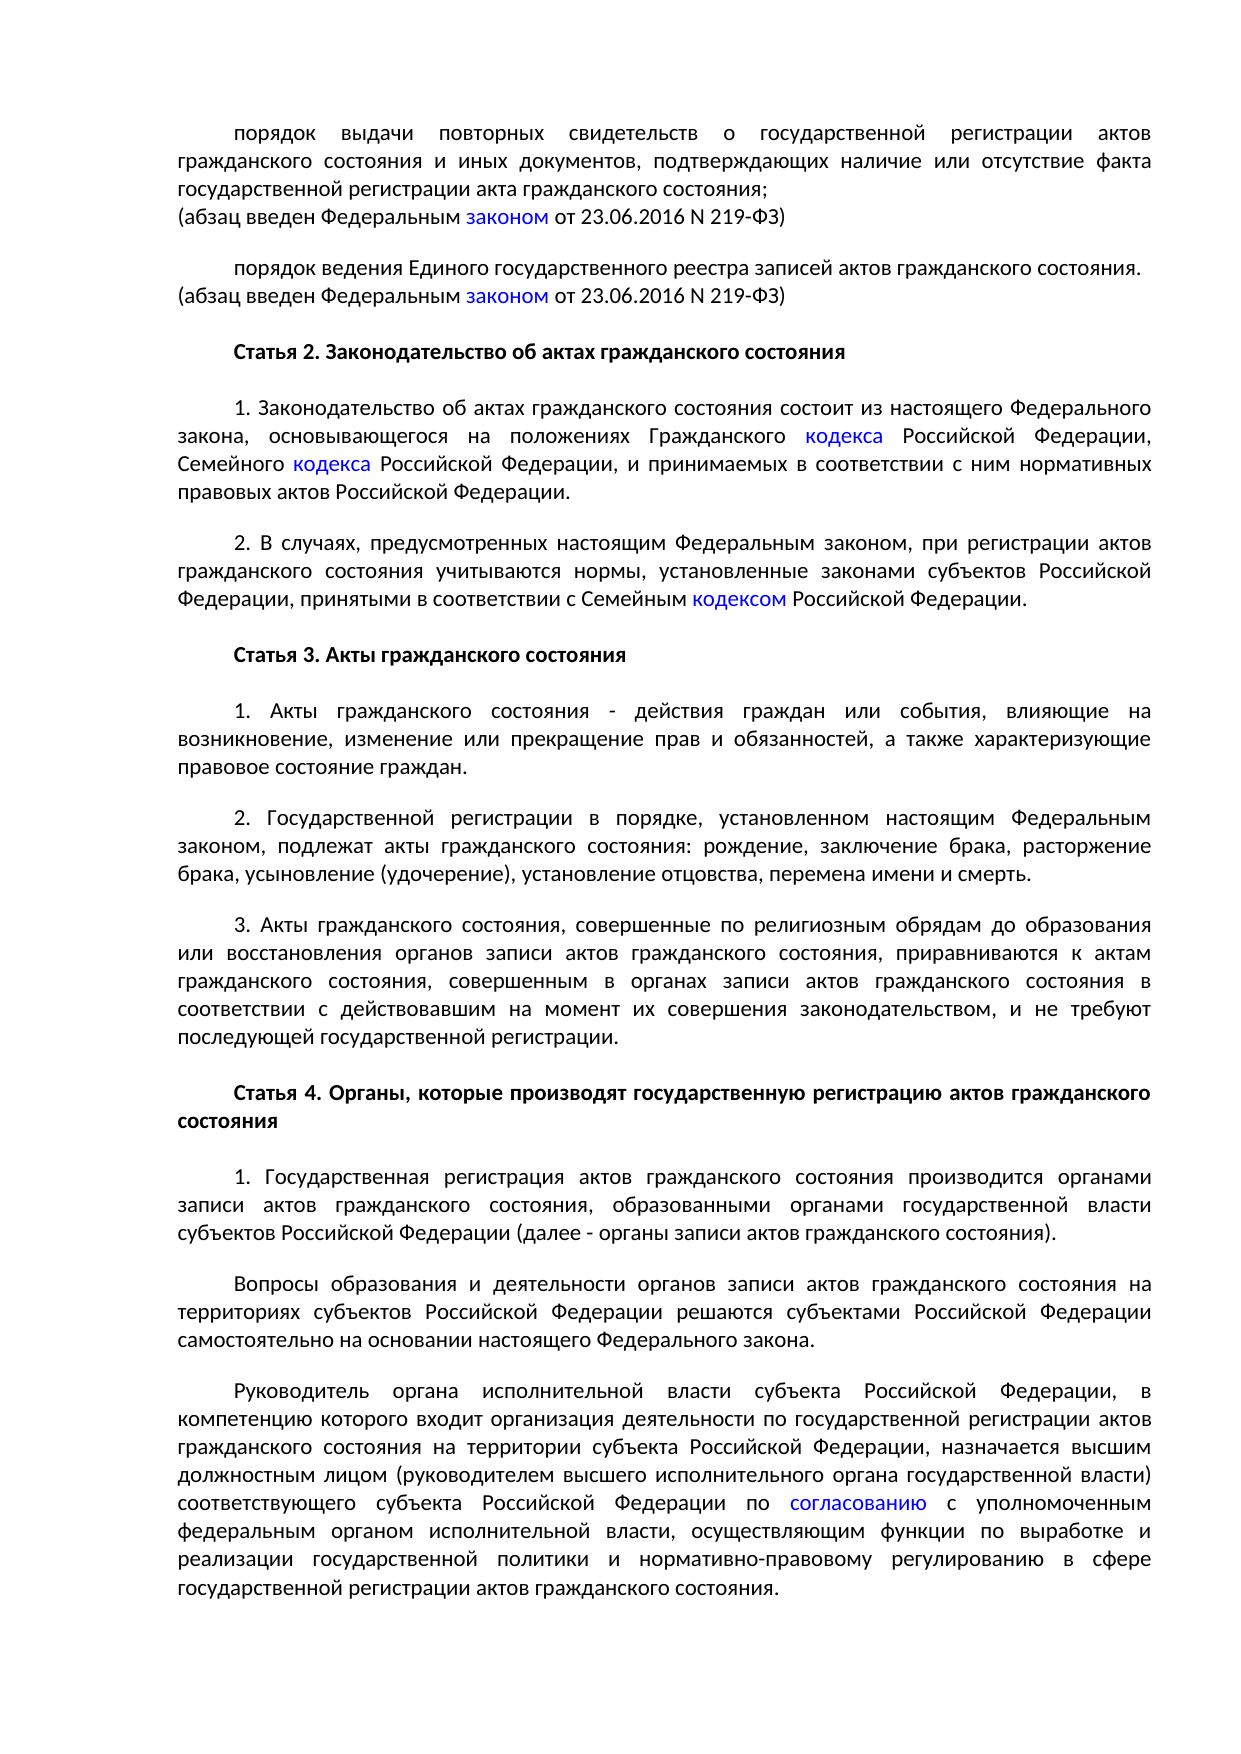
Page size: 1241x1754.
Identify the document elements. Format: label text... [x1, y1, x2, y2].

text порядок ведения Единого государственного реестра записей актов гражданского состояния. [177, 253, 1152, 281]
text Руководитель органа исполнительной власти субъекта Российской Федерации, в компетенцию которого входит организация деятельности по государственной регистрации актов гражданского состояния на территории субъекта Российской Федерации, назначается высшим должностным лицом (руководителем высшего исполнительного органа государственной власти) соответствующего субъекта Российской Федерации по согласованию с уполномоченным федеральным органом исполнительной власти, осуществляющим функции по выработке и реализации государственной политики и нормативно-правовому регулированию в сфере государственной регистрации актов гражданского состояния. [177, 1376, 1152, 1601]
text 1. Государственная регистрация актов гражданского состояния производится органами записи актов гражданского состояния, образованными органами государственной власти субъектов Российской Федерации (далее - органы записи актов гражданского состояния). [177, 1162, 1152, 1247]
title Статья 2. Законодательство об актах гражданского состояния [177, 337, 1152, 365]
text (абзац введен Федеральным законом от 23.06.2016 N 219-ФЗ) [177, 281, 1152, 309]
text (абзац введен Федеральным законом от 23.06.2016 N 219-ФЗ) [177, 202, 1152, 230]
text 3. Акты гражданского состояния, совершенные по религиозным обрядам до образования или восстановления органов записи актов гражданского состояния, приравниваются к актам гражданского состояния, совершенным в органах записи актов гражданского состояния в соответствии с действовавшим на момент их совершения законодательством, и не требуют последующей государственной регистрации. [177, 910, 1152, 1050]
text 2. В случаях, предусмотренных настоящим Федеральным законом, при регистрации актов гражданского состояния учитываются нормы, установленные законами субъектов Российской Федерации, принятыми в соответствии с Семейным кодексом Российской Федерации. [177, 528, 1152, 612]
text Вопросы образования и деятельности органов записи актов гражданского состояния на территориях субъектов Российской Федерации решаются субъектами Российской Федерации самостоятельно на основании настоящего Федерального закона. [177, 1269, 1152, 1353]
text 1. Законодательство об актах гражданского состояния состоит из настоящего Федерального закона, основывающегося на положениях Гражданского кодекса Российской Федерации, Семейного кодекса Российской Федерации, и принимаемых в соответствии с ним нормативных правовых актов Российской Федерации. [177, 393, 1152, 505]
text 2. Государственной регистрации в порядке, установленном настоящим Федеральным законом, подлежат акты гражданского состояния: рождение, заключение брака, расторжение брака, усыновление (удочерение), установление отцовства, перемена имени и смерть. [177, 803, 1152, 887]
title Статья 4. Органы, которые производят государственную регистрацию актов гражданского состояния [177, 1078, 1152, 1134]
title Статья 3. Акты гражданского состояния [177, 640, 1152, 668]
text 1. Акты гражданского состояния - действия граждан или события, влияющие на возникновение, изменение или прекращение прав и обязанностей, а также характеризующие правовое состояние граждан. [177, 696, 1152, 780]
text порядок выдачи повторных свидетельств о государственной регистрации актов гражданского состояния и иных документов, подтверждающих наличие или отсутствие факта государственной регистрации акта гражданского состояния; [177, 118, 1152, 202]
